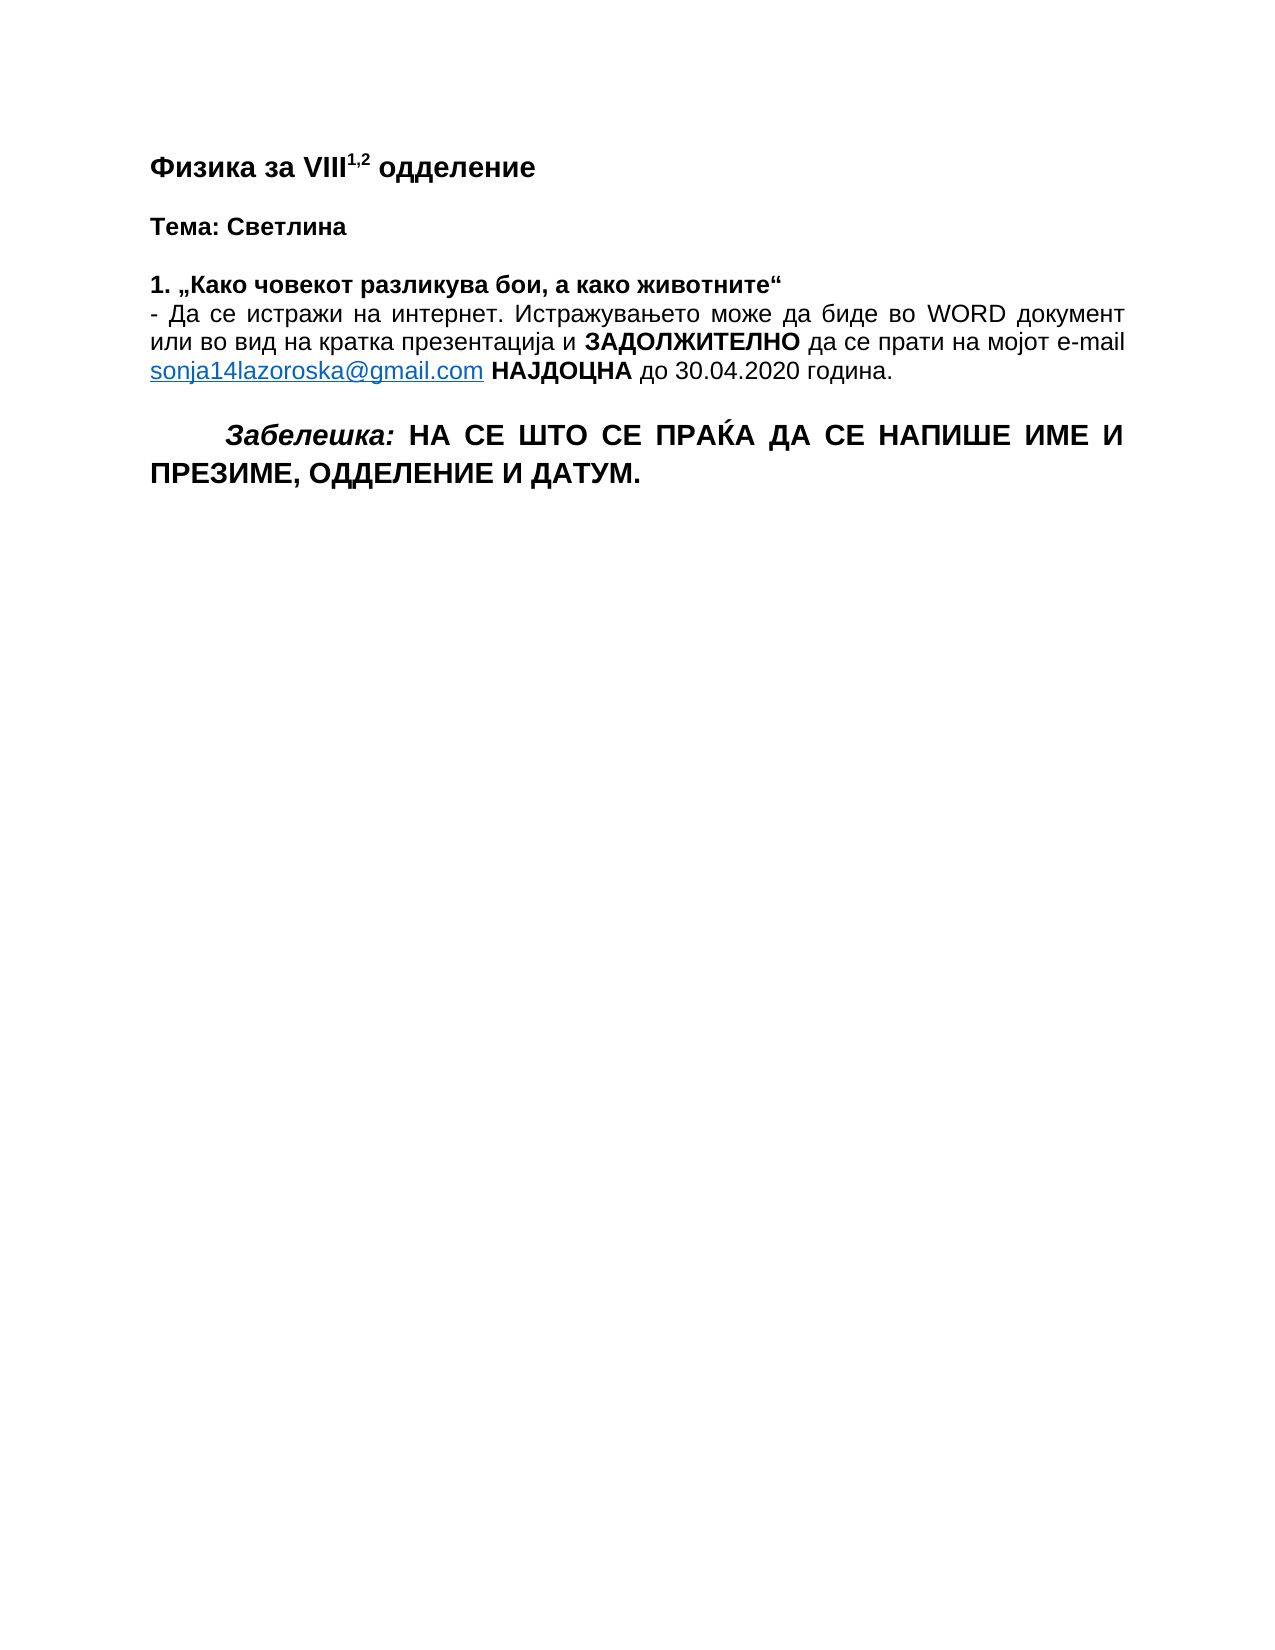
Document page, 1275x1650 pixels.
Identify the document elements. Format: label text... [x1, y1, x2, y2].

text Забелешка: НА СЕ ШТО СЕ ПРАЌА ДА СЕ НАПИШЕ ИМЕ И ПРЕЗИМЕ, ОДДЕЛЕНИЕ И ДАТУМ. [150, 418, 1125, 490]
text 1. „Како човекот разликува бои, а како животните“ [150, 270, 1125, 298]
text Тема: Светлина [150, 212, 1125, 241]
text Физика за VIII1,2 одделение [150, 150, 1125, 183]
text - Да се истражи на интернет. Истражувањето може да биде во WORD документ или во вид на кратка презентација и ЗАДОЛЖИТЕЛНО да се прати на мојот e-mail sonja14lazoroska@gmail.com НАЈДОЦНА до 30.04.2020 година. [150, 298, 1125, 385]
